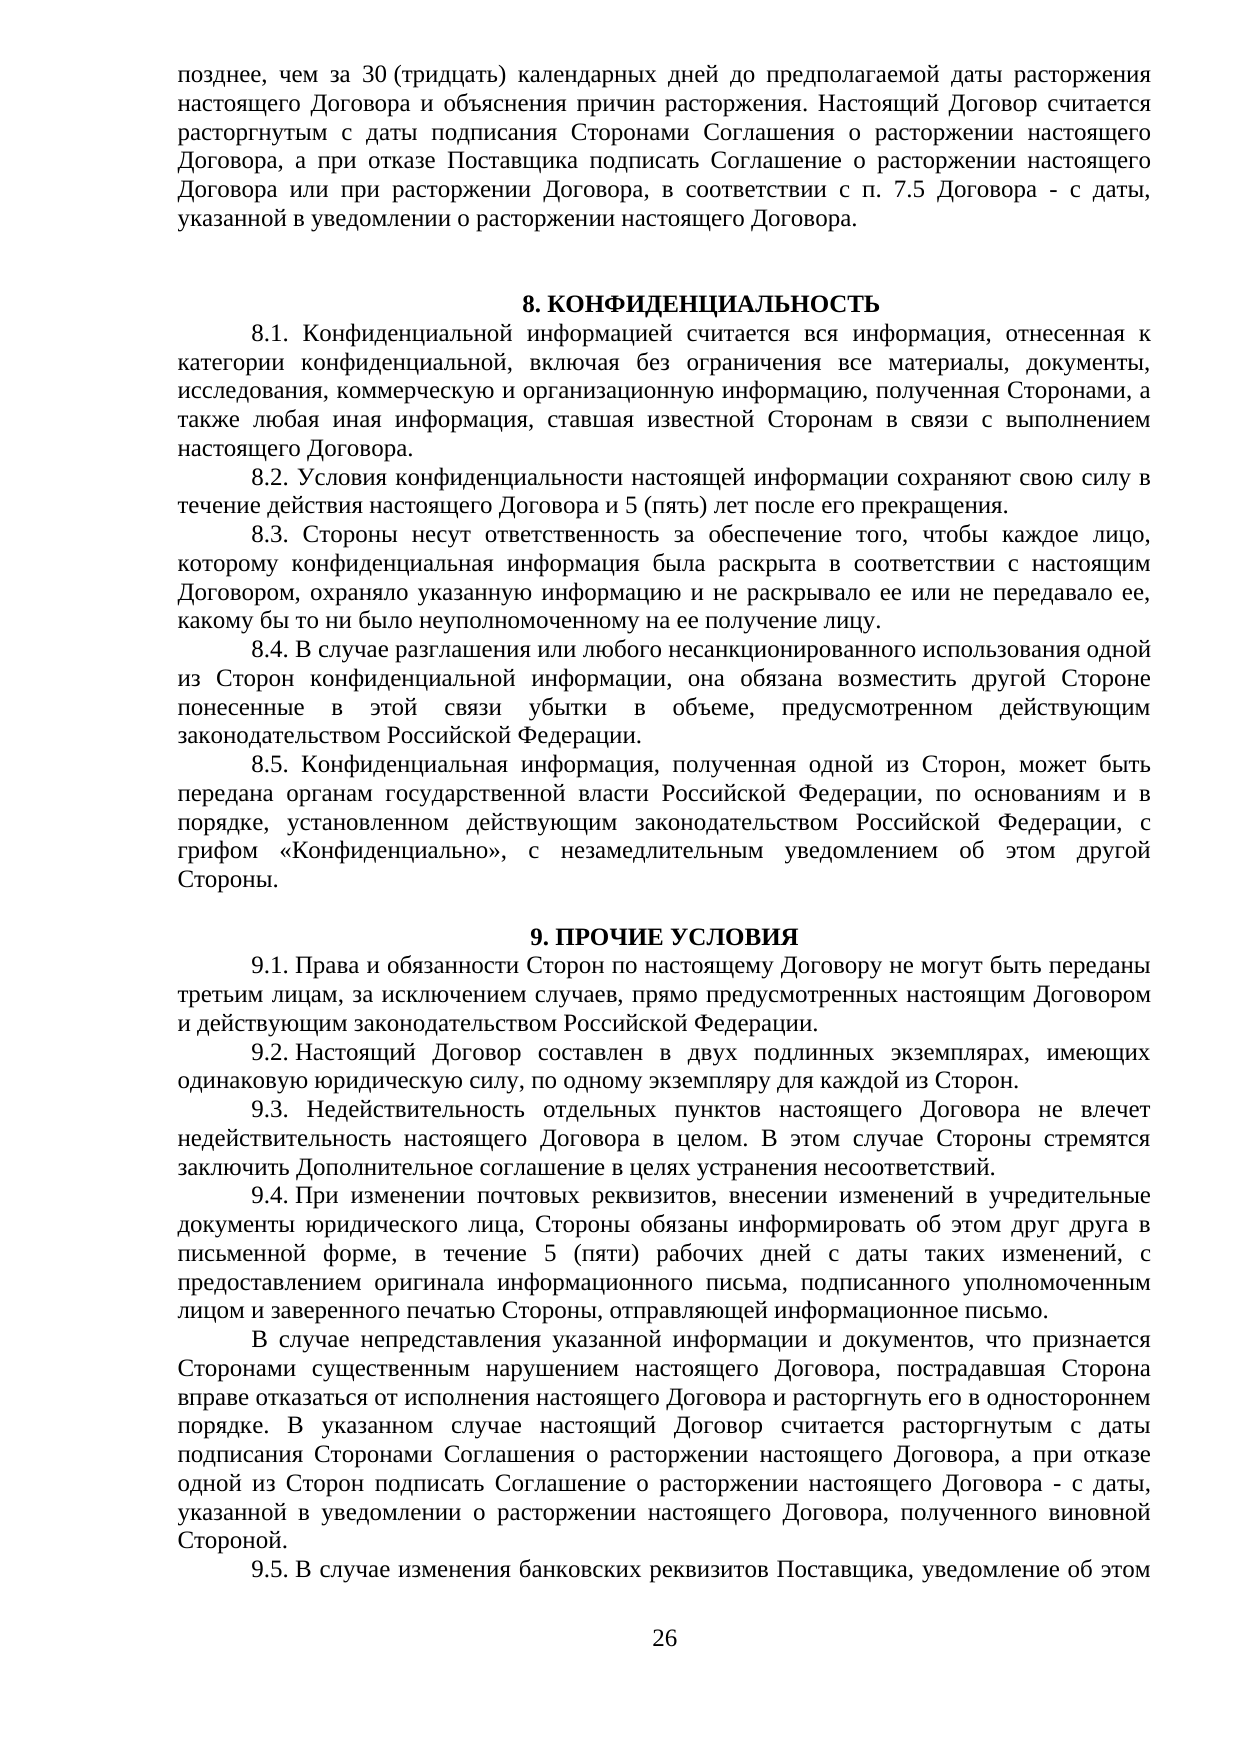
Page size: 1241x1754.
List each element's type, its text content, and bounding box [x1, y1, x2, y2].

text В случае непредставления указанной информации и документов, что признается Сторонами существенным нарушением настоящего Договора, пострадавшая Сторона вправе отказаться от исполнения настоящего Договора и расторгнуть его в одностороннем порядке. В указанном случае настоящий Договор считается расторгнутым с даты подписания Сторонами Соглашения о расторжении настоящего Договора, а при отказе одной из Сторон подписать Соглашение о расторжении настоящего Договора - с даты, указанной в уведомлении о расторжении настоящего Договора, полученного виновной Стороной. [177, 1324, 1152, 1554]
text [177, 1554, 1152, 1583]
text 8.5. Конфиденциальная информация, полученная одной из Сторон, может быть передана органам государственной власти Российской Федерации, по основаниям и в порядке, установленном действующим законодательством Российской Федерации, с грифом «Конфиденциально», с незамедлительным уведомлением об этом другой Стороны. [177, 749, 1152, 893]
text 9.4. При изменении почтовых реквизитов, внесении изменений в учредительные документы юридического лица, Стороны обязаны информировать об этом друг друга в письменной форме, в течение 5 (пяти) рабочих дней с даты таких изменений, с предоставлением оригинала информационного письма, подписанного уполномоченным лицом и заверенного печатью Стороны, отправляющей информационное письмо. [177, 1180, 1152, 1324]
text 9. ПРОЧИЕ УСЛОВИЯ [177, 922, 1152, 950]
text 8.3. Стороны несут ответственность за обеспечение того, чтобы каждое лицо, которому конфиденциальная информация была раскрыта в соответствии с настоящим Договором, охраняло указанную информацию и не раскрывало ее или не передавало ее, какому бы то ни было неуполномоченному на ее получение лицу. [177, 519, 1152, 634]
text 9.3. Недействительность отдельных пунктов настоящего Договора не влечет недействительность настоящего Договора в целом. В этом случае Стороны стремятся заключить Дополнительное соглашение в целях устранения несоответствий. [177, 1094, 1152, 1180]
text 9.2. Настоящий Договор составлен в двух подлинных экземплярах, имеющих одинаковую юридическую силу, по одному экземпляру для каждой из Сторон. [177, 1037, 1152, 1094]
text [177, 59, 1152, 232]
text 8.1. Конфиденциальной информацией считается вся информация, отнесенная к категории конфиденциальной, включая без ограничения все материалы, документы, исследования, коммерческую и организационную информацию, полученная Сторонами, а также любая иная информация, ставшая известной Сторонам в связи с выполнением настоящего Договора. [177, 318, 1152, 462]
text 9.1. Права и обязанности Сторон по настоящему Договору не могут быть переданы третьим лицам, за исключением случаев, прямо предусмотренных настоящим Договором и действующим законодательством Российской Федерации. [177, 950, 1152, 1037]
text 8.2. Условия конфиденциальности настоящей информации сохраняют свою силу в течение действия настоящего Договора и 5 (пять) лет после его прекращения. [177, 462, 1152, 519]
text 8. КОНФИДЕНЦИАЛЬНОСТЬ [177, 289, 1152, 318]
text 8.4. В случае разглашения или любого несанкционированного использования одной из Сторон конфиденциальной информации, она обязана возместить другой Стороне понесенные в этой связи убытки в объеме, предусмотренном действующим законодательством Российской Федерации. [177, 634, 1152, 749]
